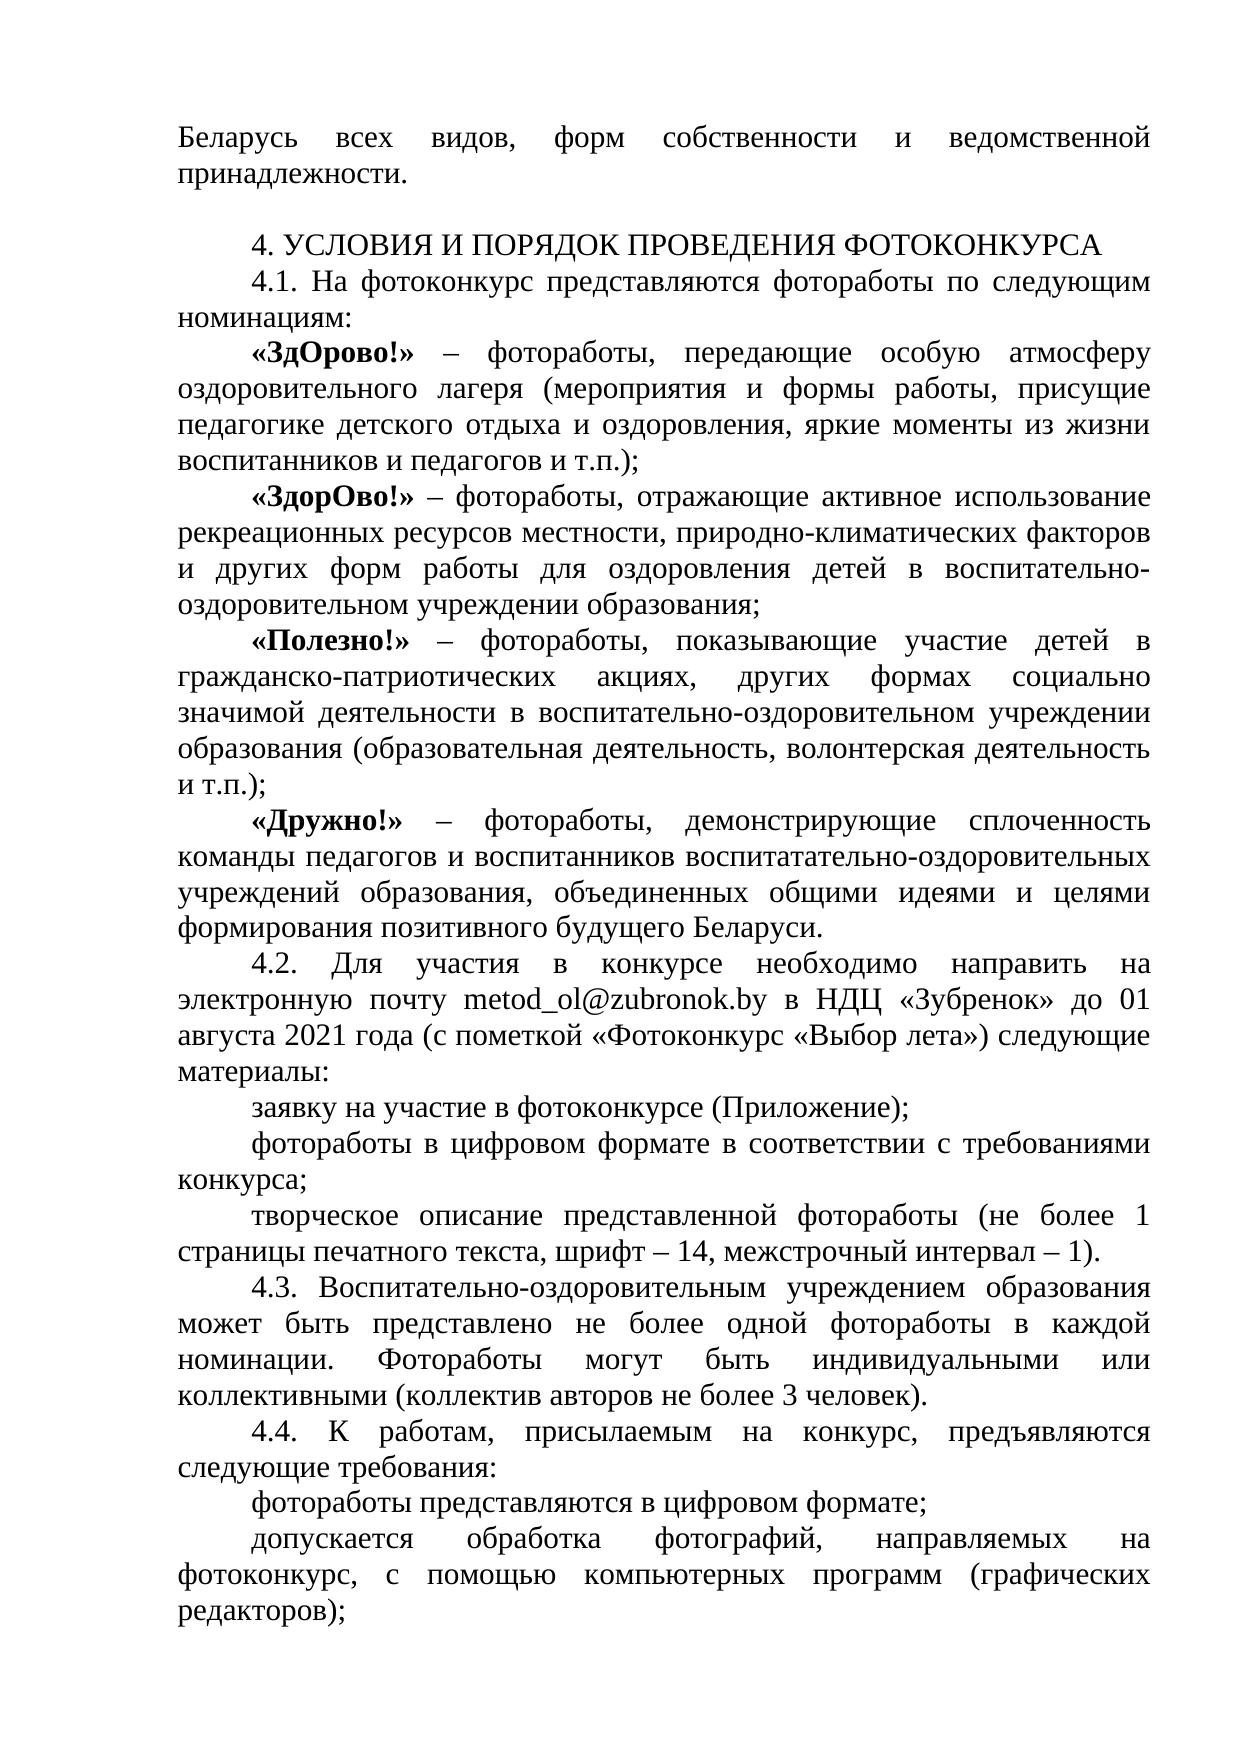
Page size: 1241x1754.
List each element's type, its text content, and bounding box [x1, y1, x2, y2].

text 4.2. Для участия в конкурсе необходимо направить на электронную почту metod_ol@zubronok.by в НДЦ «Зубренок» до 01 августа 2021 года (с пометкой «Фотоконкурс «Выбор лета») следующие материалы: [177, 945, 1152, 1088]
text «Полезно!» – фотоработы, показывающие участие детей в гражданско-патриотических акциях, других формах социально значимой деятельности в воспитательно-оздоровительном учреждении образования (образовательная деятельность, волонтерская деятельность и т.п.); [177, 621, 1152, 801]
text 4. УСЛОВИЯ И ПОРЯДОК ПРОВЕДЕНИЯ ФОТОКОНКУРСА [177, 226, 1152, 262]
text 4.3. Воспитательно-оздоровительным учреждением образования может быть представлено не более одной фотоработы в каждой номинации. Фотоработы могут быть индивидуальными или коллективными (коллектив авторов не более 3 человек). [177, 1268, 1152, 1412]
text «ЗдорОво!» – фотоработы, отражающие активное использование рекреационных ресурсов местности, природно-климатических факторов и других форм работы для оздоровления детей в воспитательно-оздоровительном учреждении образования; [177, 477, 1152, 621]
text 4.1. На фотоконкурс представляются фотоработы по следующим номинациям: [177, 262, 1152, 334]
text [177, 118, 1152, 190]
text фотоработы представляются в цифровом формате; [177, 1484, 1152, 1520]
text 4.4. К работам, присылаемым на конкурс, предъявляются следующие требования: [177, 1412, 1152, 1484]
text фотоработы в цифровом формате в соответствии с требованиями конкурса; [177, 1124, 1152, 1196]
text допускается обработка фотографий, направляемых на фотоконкурс, с помощью компьютерных программ (графических редакторов); [177, 1520, 1152, 1627]
text заявку на участие в фотоконкурсе (Приложение); [177, 1088, 1152, 1124]
text «ЗдОрово!» – фотоработы, передающие особую атмосферу оздоровительного лагеря (мероприятия и формы работы, присущие педагогике детского отдыха и оздоровления, яркие моменты из жизни воспитанников и педагогов и т.п.); [177, 334, 1152, 477]
text творческое описание представленной фотоработы (не более 1 страницы печатного текста, шрифт – 14, межстрочный интервал – 1). [177, 1196, 1152, 1268]
text «Дружно!» – фотоработы, демонстрирующие сплоченность команды педагогов и воспитанников воспитатательно-оздоровительных учреждений образования, объединенных общими идеями и целями формирования позитивного будущего Беларуси. [177, 801, 1152, 945]
